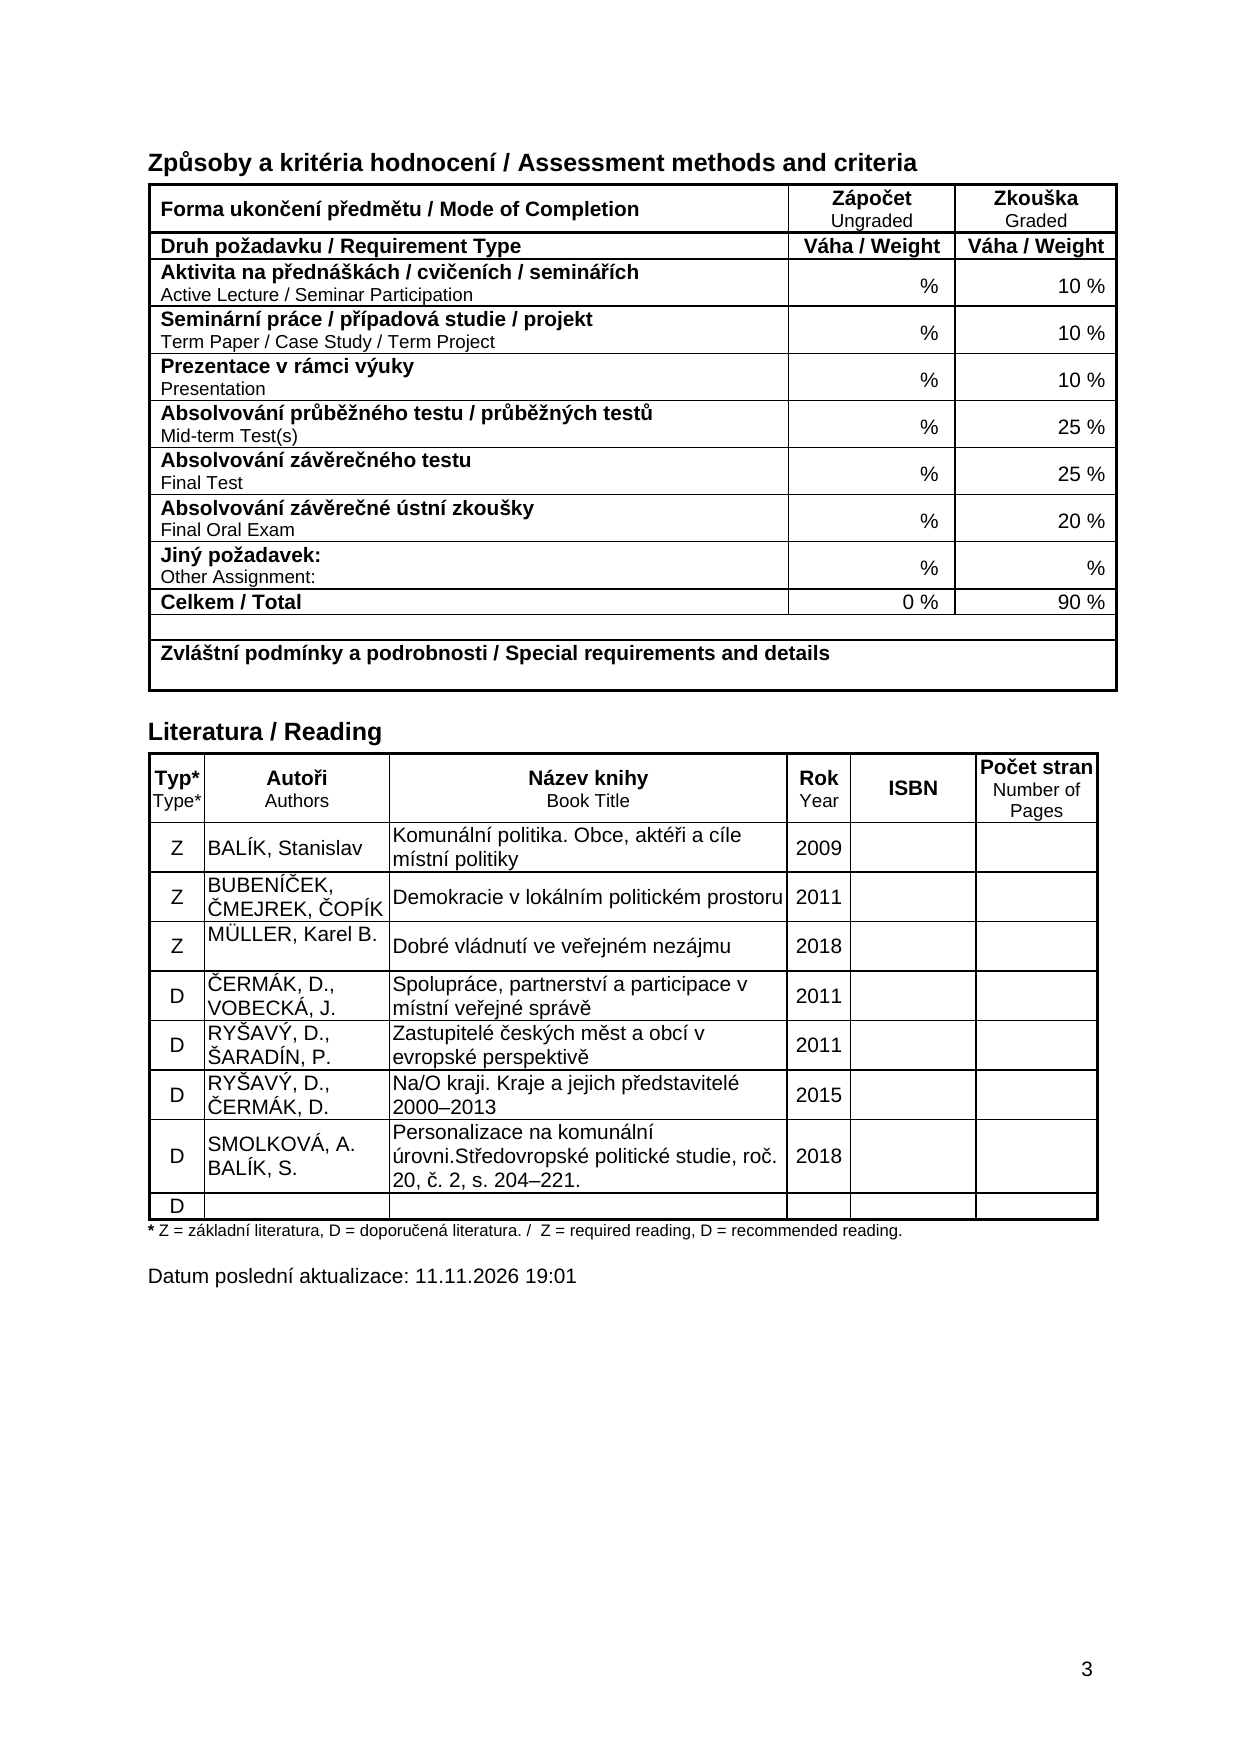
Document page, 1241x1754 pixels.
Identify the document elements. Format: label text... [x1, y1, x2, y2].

text * Z = základní literatura, D = doporučená literatura. / Z = required reading, D = recommended reading. [148, 1221, 1093, 1240]
table_header Forma ukončení předmětu / Mode of Completion [151, 186, 788, 231]
table_cell BALÍK, Stanislav [205, 823, 389, 871]
table_cell % [789, 542, 954, 588]
table_cell 90 % [956, 590, 1115, 613]
table_cell [977, 1021, 1096, 1069]
table_cell Prezentace v rámci výuky Presentation [151, 354, 788, 399]
table_cell D [151, 1194, 204, 1218]
table_cell 10 % [956, 354, 1115, 399]
table_cell [977, 873, 1096, 921]
text Literatura / Reading [148, 717, 1093, 745]
table_cell RYŠAVÝ, D., ČERMÁK, D. [205, 1071, 389, 1119]
table_cell [788, 1194, 850, 1218]
table_cell Jiný požadavek: (stručný popis) Other Assignment: [151, 542, 788, 588]
table_cell Z [151, 873, 204, 921]
table_cell [205, 1194, 389, 1218]
table_cell [977, 1120, 1096, 1192]
table_cell [851, 1021, 975, 1069]
table_cell MÜLLER, Karel B. [205, 922, 389, 970]
table_header Počet stran Number of Pages [977, 755, 1096, 822]
table_cell Absolvování závěrečného testu Final Test [151, 448, 788, 494]
table_cell % [789, 495, 954, 541]
table_cell Zastupitelé českých měst a obcí v evropské perspektivě [390, 1021, 786, 1069]
table_cell RYŠAVÝ, D., ŠARADÍN, P. [205, 1021, 389, 1069]
table_cell 2018 [788, 922, 850, 970]
table_cell % [789, 307, 954, 352]
table_cell D [151, 1120, 204, 1192]
table_cell [977, 972, 1096, 1020]
table_cell Absolvování průběžného testu / průběžných testů Mid-term Test(s) [151, 401, 788, 447]
table_cell % [956, 542, 1115, 588]
table_cell Seminární práce / případová studie / projekt Term Paper / Case Study / Term Project [151, 307, 788, 352]
table_cell [977, 823, 1096, 871]
table_cell 25 % [956, 448, 1115, 494]
table_cell ČERMÁK, D., VOBECKÁ, J. [205, 972, 389, 1020]
table_header ISBN [851, 755, 975, 822]
table_cell Z [151, 922, 204, 970]
table_cell [851, 873, 975, 921]
table_cell 25 % [956, 401, 1115, 447]
table_cell [851, 1194, 975, 1218]
table_cell Druh požadavku / Requirement Type [151, 234, 788, 258]
table_cell D [151, 972, 204, 1020]
table_cell Na/O kraji. Kraje a jejich představitelé 2000–2013 [390, 1071, 786, 1119]
table_cell Váha / Weight [789, 234, 954, 258]
table_cell [851, 1071, 975, 1119]
table_cell Váha / Weight [956, 234, 1115, 258]
table_cell % [789, 354, 954, 399]
table_cell [977, 922, 1096, 970]
table_header Typ* Type* [151, 755, 204, 822]
table_cell D [151, 1071, 204, 1119]
table_cell Aktivita na přednáškách / cvičeních / seminářích Active Lecture / Seminar Participation [151, 260, 788, 305]
table_cell 10 % [956, 260, 1115, 305]
table_cell Personalizace na komunální úrovni.Středovropské politické studie, roč. 20, č. 2, s. 204–221. [390, 1120, 786, 1192]
table_header Rok Year [788, 755, 850, 822]
table_cell % [789, 448, 954, 494]
table_cell % [789, 401, 954, 447]
table_cell 2009 [788, 823, 850, 871]
table_cell SMOLKOVÁ, A. BALÍK, S. [205, 1120, 389, 1192]
table_cell Demokracie v lokálním politickém prostoru [390, 873, 786, 921]
table_cell Z [151, 823, 204, 871]
text Datum poslední aktualizace: 16.9.2021 13:33 [148, 1264, 1093, 1288]
table_cell 2015 [788, 1071, 850, 1119]
table_cell [977, 1071, 1096, 1119]
table_header Zápočet Ungraded [789, 186, 954, 231]
table_cell [977, 1194, 1096, 1218]
table_cell Komunální politika. Obce, aktéři a cíle místní politiky [390, 823, 786, 871]
table_cell 2018 [788, 1120, 850, 1192]
table_header Zkouška Graded [956, 186, 1115, 231]
table_cell Celkem / Total [151, 590, 788, 613]
table_cell 20 % [956, 495, 1115, 541]
text Způsoby a kritéria hodnocení / Assessment methods and criteria [148, 148, 1093, 176]
table_cell [151, 615, 1115, 639]
table_cell BUBENÍČEK, ČMEJREK, ČOPÍK [205, 873, 389, 921]
table_header Autoři Authors [205, 755, 389, 822]
table_cell Spolupráce, partnerství a participace v místní veřejné správě [390, 972, 786, 1020]
table_cell [851, 823, 975, 871]
table_cell 2011 [788, 873, 850, 921]
table_cell [851, 922, 975, 970]
table_cell 10 % [956, 307, 1115, 352]
table_cell Zvláštní podmínky a podrobnosti / Special requirements and details [151, 641, 1115, 688]
table_cell % [789, 260, 954, 305]
table_cell 2011 [788, 972, 850, 1020]
table_cell [851, 972, 975, 1020]
table_cell 0 % [789, 590, 954, 613]
table_cell [851, 1120, 975, 1192]
table_cell Absolvování závěrečné ústní zkoušky Final Oral Exam [151, 495, 788, 541]
table_cell 2011 [788, 1021, 850, 1069]
table_cell [390, 1194, 786, 1218]
table_header Název knihy Book Title [390, 755, 786, 822]
table_cell Dobré vládnutí ve veřejném nezájmu [390, 922, 786, 970]
table_cell D [151, 1021, 204, 1069]
